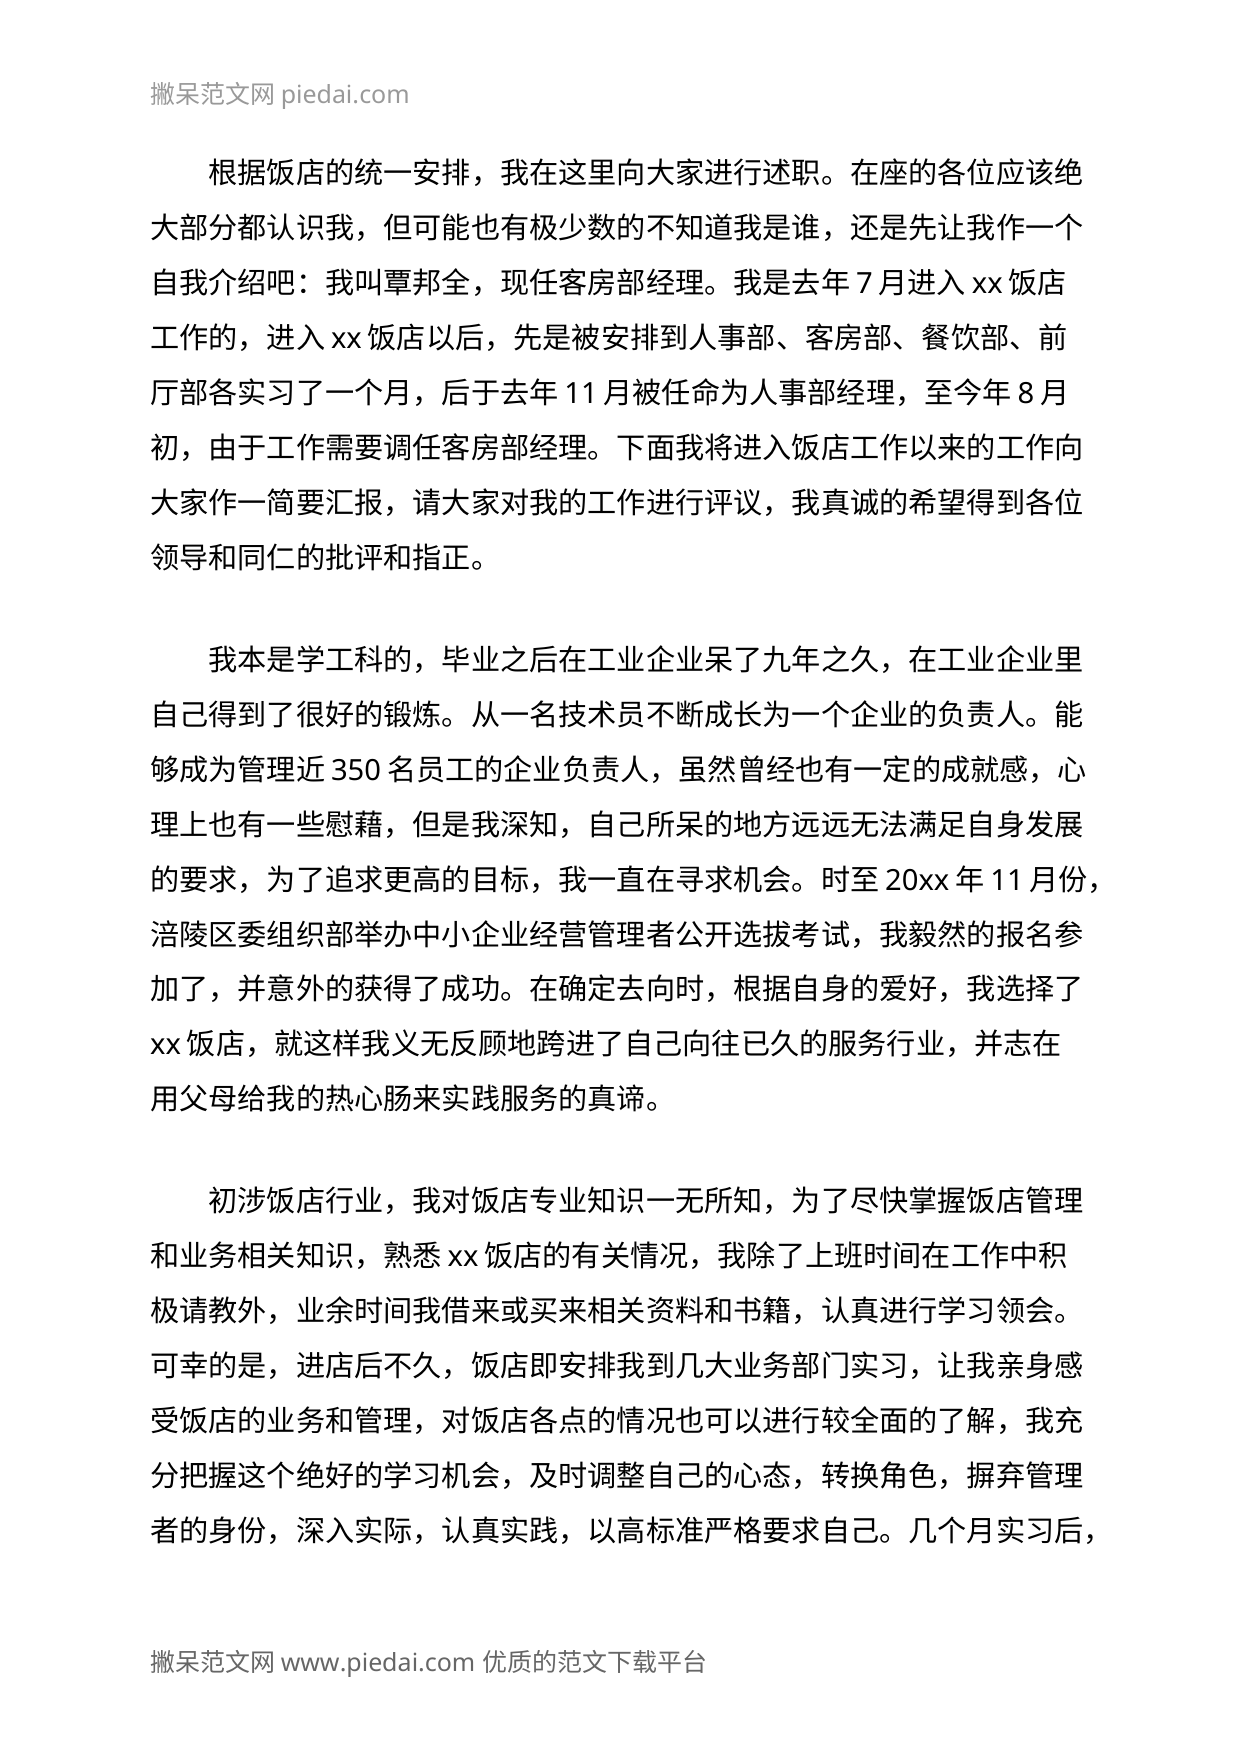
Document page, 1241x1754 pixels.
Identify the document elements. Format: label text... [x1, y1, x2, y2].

text 根据饭店的统一安排，我在这里向大家进行述职。在座的各位应该绝大部分都认识我，但可能也有极少数的不知道我是谁，还是先让我作一个自我介绍吧：我叫覃邦全，现任客房部经理。我是去年7月进入xx饭店工作的，进入xx饭店以后，先是被安排到人事部、客房部、餐饮部、前厅部各实习了一个月，后于去年11月被任命为人事部经理，至今年8月初，由于工作需要调任客房部经理。下面我将进入饭店工作以来的工作向大家作一简要汇报，请大家对我的工作进行评议，我真诚的希望得到各位领导和同仁的批评和指正。 [150, 150, 1090, 577]
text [150, 1178, 1090, 1549]
text 我本是学工科的，毕业之后在工业企业呆了九年之久，在工业企业里自己得到了很好的锻炼。从一名技术员不断成长为一个企业的负责人。能够成为管理近350名员工的企业负责人，虽然曾经也有一定的成就感，心理上也有一些慰藉，但是我深知，自己所呆的地方远远无法满足自身发展的要求，为了追求更高的目标，我一直在寻求机会。时至20xx年11月份，涪陵区委组织部举办中小企业经营管理者公开选拔考试，我毅然的报名参加了，并意外的获得了成功。在确定去向时，根据自身的爱好，我选择了xx饭店，就这样我义无反顾地跨进了自己向往已久的服务行业，并志在用父母给我的热心肠来实践服务的真谛。 [150, 636, 1090, 1118]
